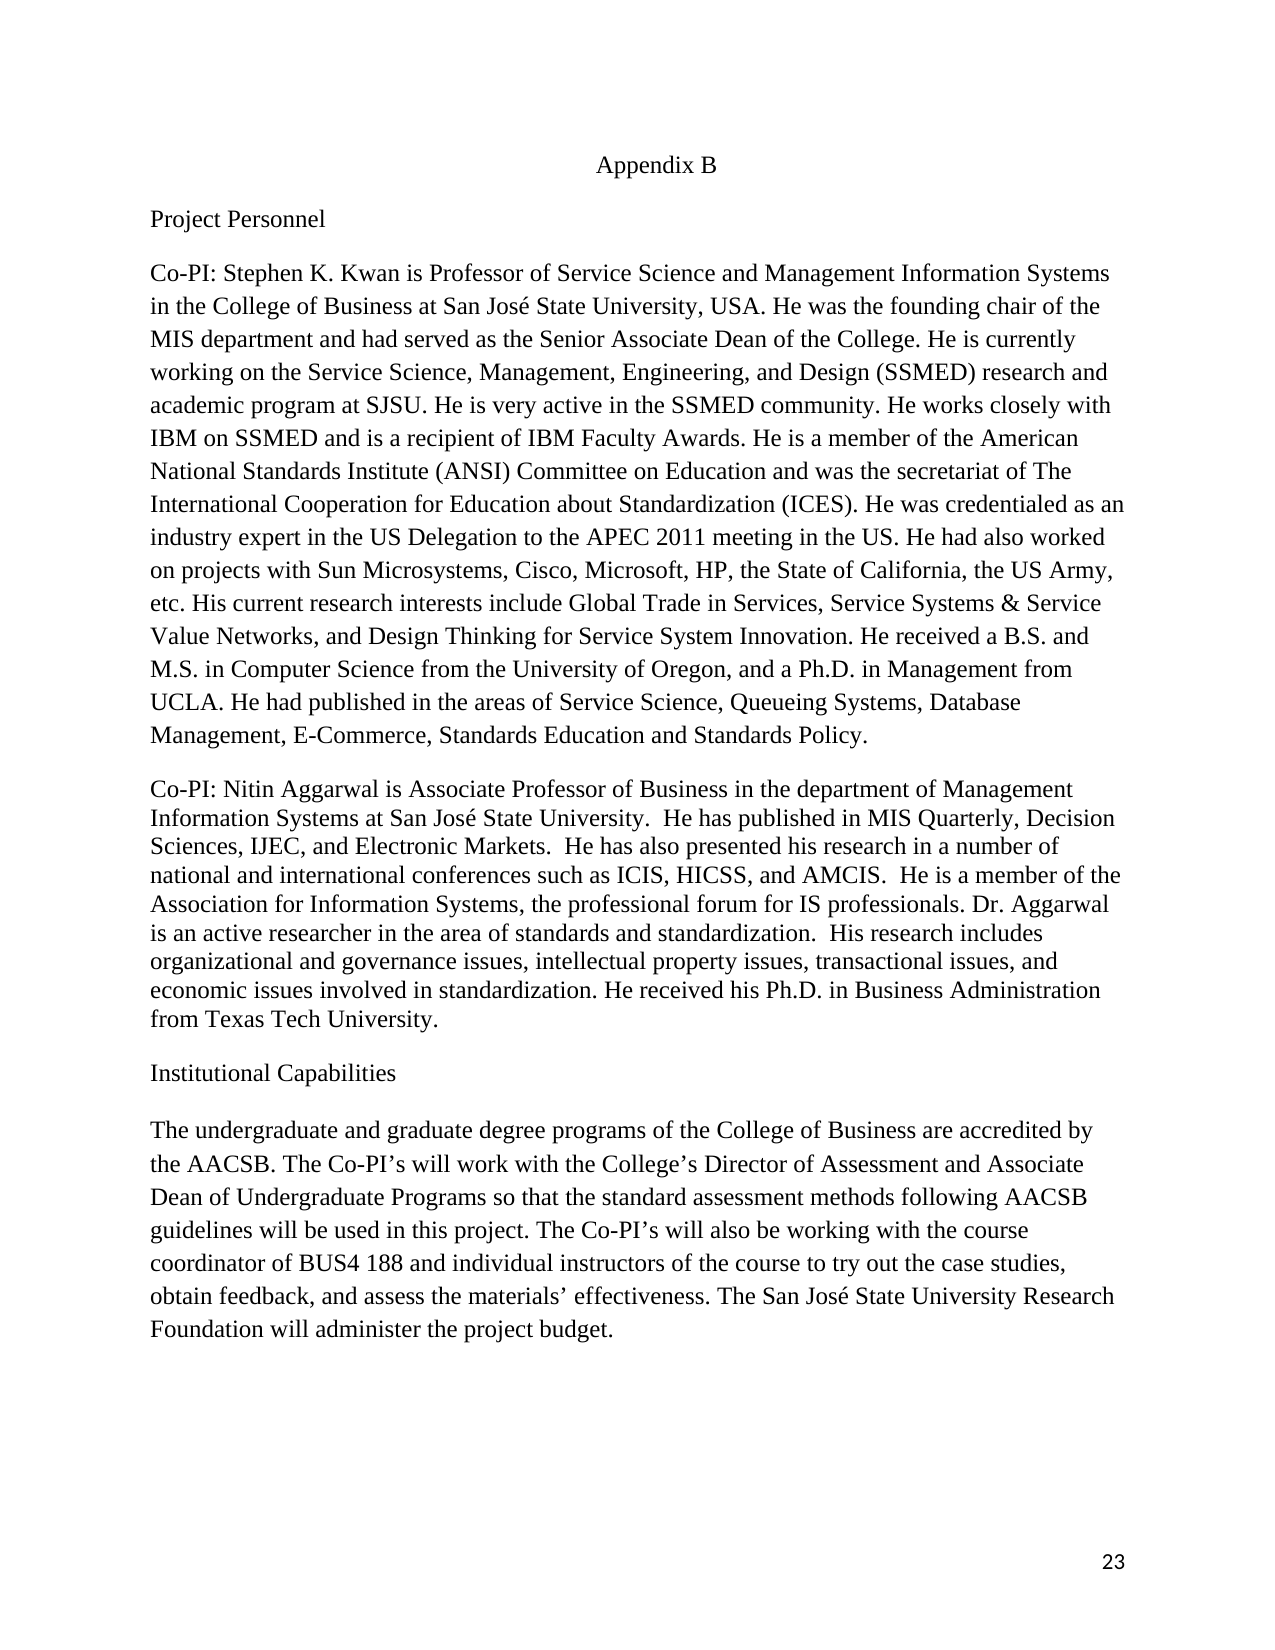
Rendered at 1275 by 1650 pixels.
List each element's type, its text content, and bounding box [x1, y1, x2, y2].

text The undergraduate and graduate degree programs of the College of Business are accredited by the AACSB. The Co-PI’s will work with the College’s Director of Assessment and Associate Dean of Undergraduate Programs so that the standard assessment methods following AACSB guidelines will be used in this project. The Co-PI’s will also be working with the course coordinator of BUS4 188 and individual instructors of the course to try out the case studies, obtain feedback, and assess the materials’ effectiveness. The San José State University Research Foundation will administer the project budget. [150, 1116, 1125, 1342]
text Co-PI: Stephen K. Kwan is Professor of Service Science and Management Information Systems in the College of Business at San José State University, USA. He was the founding chair of the MIS department and had served as the Senior Associate Dean of the College. He is currently working on the Service Science, Management, Engineering, and Design (SSMED) research and academic program at SJSU. He is very active in the SSMED community. He works closely with IBM on SSMED and is a recipient of IBM Faculty Awards. He is a member of the American National Standards Institute (ANSI) Committee on Education and was the secretariat of The International Cooperation for Education about Standardization (ICES). He was credentialed as an industry expert in the US Delegation to the APEC 2011 meeting in the US. He had also worked on projects with Sun Microsystems, Cisco, Microsoft, HP, the State of California, the US Army, etc. His current research interests include Global Trade in Services, Service Systems & Service Value Networks, and Design Thinking for Service System Innovation. He received a B.S. and M.S. in Computer Science from the University of Oregon, and a Ph.D. in Management from UCLA. He had published in the areas of Service Science, Queueing Systems, Database Management, E-Commerce, Standards Education and Standards Policy. [150, 258, 1125, 749]
text Project Personnel [150, 204, 1125, 233]
text Appendix B [187, 150, 1125, 179]
text Co-PI: Nitin Aggarwal is Associate Professor of Business in the department of Management Information Systems at San José State University. He has published in MIS Quarterly, Decision Sciences, IJEC, and Electronic Markets. He has also presented his research in a number of national and international conferences such as ICIS, HICSS, and AMCIS. He is a member of the Association for Information Systems, the professional forum for IS professionals. Dr. Aggarwal is an active researcher in the area of standards and standardization. His research includes organizational and governance issues, intellectual property issues, transactional issues, and economic issues involved in standardization. He received his Ph.D. in Business Administration from Texas Tech University. [150, 774, 1125, 1033]
text Institutional Capabilities [150, 1058, 1125, 1086]
